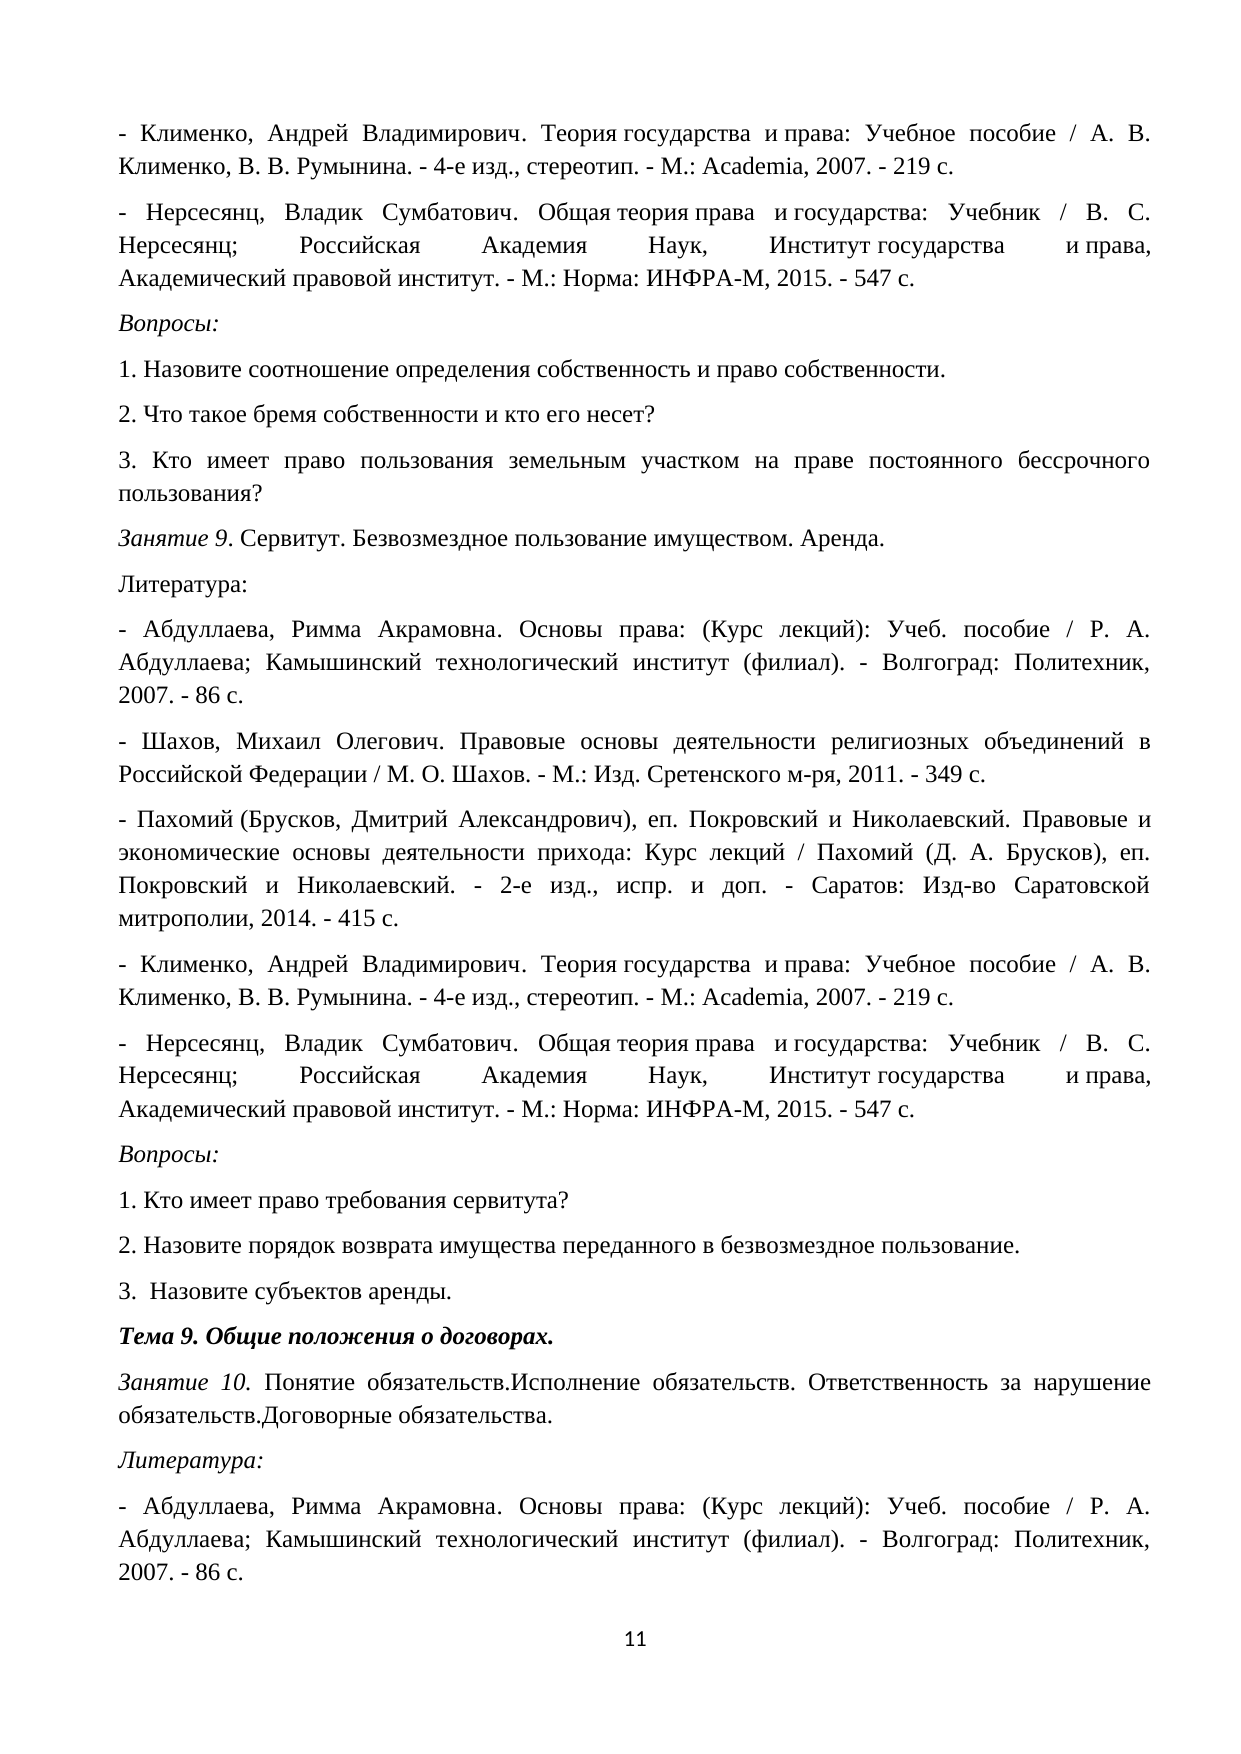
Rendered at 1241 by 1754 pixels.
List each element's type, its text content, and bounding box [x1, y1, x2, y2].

text Занятие 10. Понятие обязательств.Исполнение обязательств. Ответственность за нарушение обязательств.Договорные обязательства. [118, 1367, 1152, 1428]
text - Клименко, Андрей Владимирович. Теория государства и права: Учебное пособие / А. В. Клименко, В. В. Румынина. - 4-е изд., стереотип. - М.: Academia, 2007. - 219 с. [118, 949, 1152, 1011]
text Тема 9. Общие положения о договорах. [118, 1321, 1152, 1350]
text Литература: [118, 1445, 1152, 1474]
text - Клименко, Андрей Владимирович. Теория государства и права: Учебное пособие / А. В. Клименко, В. В. Румынина. - 4-е изд., стереотип. - М.: Academia, 2007. - 219 с. [118, 118, 1152, 180]
text Занятие 9. Сервитут. Безвозмездное пользование имуществом. Аренда. [118, 523, 1152, 552]
text 2. Назовите порядок возврата имущества переданного в безвозмездное пользование. [118, 1230, 1152, 1259]
text - Абдуллаева, Римма Акрамовна. Основы права: (Курс лекций): Учеб. пособие / Р. А. Абдуллаева; Камышинский технологический институт (филиал). - Волгоград: Политехник, 2007. - 86 с. [118, 614, 1152, 709]
text 1. Назовите соотношение определения собственность и право собственности. [118, 354, 1152, 382]
text Вопросы: [118, 1139, 1152, 1168]
text - Шахов, Михаил Олегович. Правовые основы деятельности религиозных объединений в Российской Федерации / М. О. Шахов. - М.: Изд. Сретенского м-ря, 2011. - 349 с. [118, 726, 1152, 788]
text - Пахомий (Брусков, Дмитрий Александрович), еп. Покровский и Николаевский. Правовые и экономические основы деятельности прихода: Курс лекций / Пахомий (Д. А. Брусков), еп. Покровский и Николаевский. - 2-е изд., испр. и доп. - Саратов: Изд-во Саратовской митрополии, 2014. - 415 с. [118, 804, 1152, 932]
text - Нерсесянц, Владик Сумбатович. Общая теория права и государства: Учебник / В. С. Нерсесянц; Российская Академия Наук, Институт государства и права, Академический правовой институт. - М.: Норма: ИНФРА-М, 2015. - 547 с. [118, 197, 1152, 291]
text Вопросы: [118, 308, 1152, 337]
text - Нерсесянц, Владик Сумбатович. Общая теория права и государства: Учебник / В. С. Нерсесянц; Российская Академия Наук, Институт государства и права, Академический правовой институт. - М.: Норма: ИНФРА-М, 2015. - 547 с. [118, 1028, 1152, 1122]
text Литература: [118, 569, 1152, 598]
text 3. Назовите субъектов аренды. [118, 1276, 1152, 1304]
text 3. Кто имеет право пользования земельным участком на праве постоянного бессрочного пользования? [118, 445, 1152, 507]
text - Абдуллаева, Римма Акрамовна. Основы права: (Курс лекций): Учеб. пособие / Р. А. Абдуллаева; Камышинский технологический институт (филиал). - Волгоград: Политехник, 2007. - 86 с. [118, 1491, 1152, 1586]
text 1. Кто имеет право требования сервитута? [118, 1185, 1152, 1213]
text 2. Что такое бремя собственности и кто его несет? [118, 399, 1152, 428]
